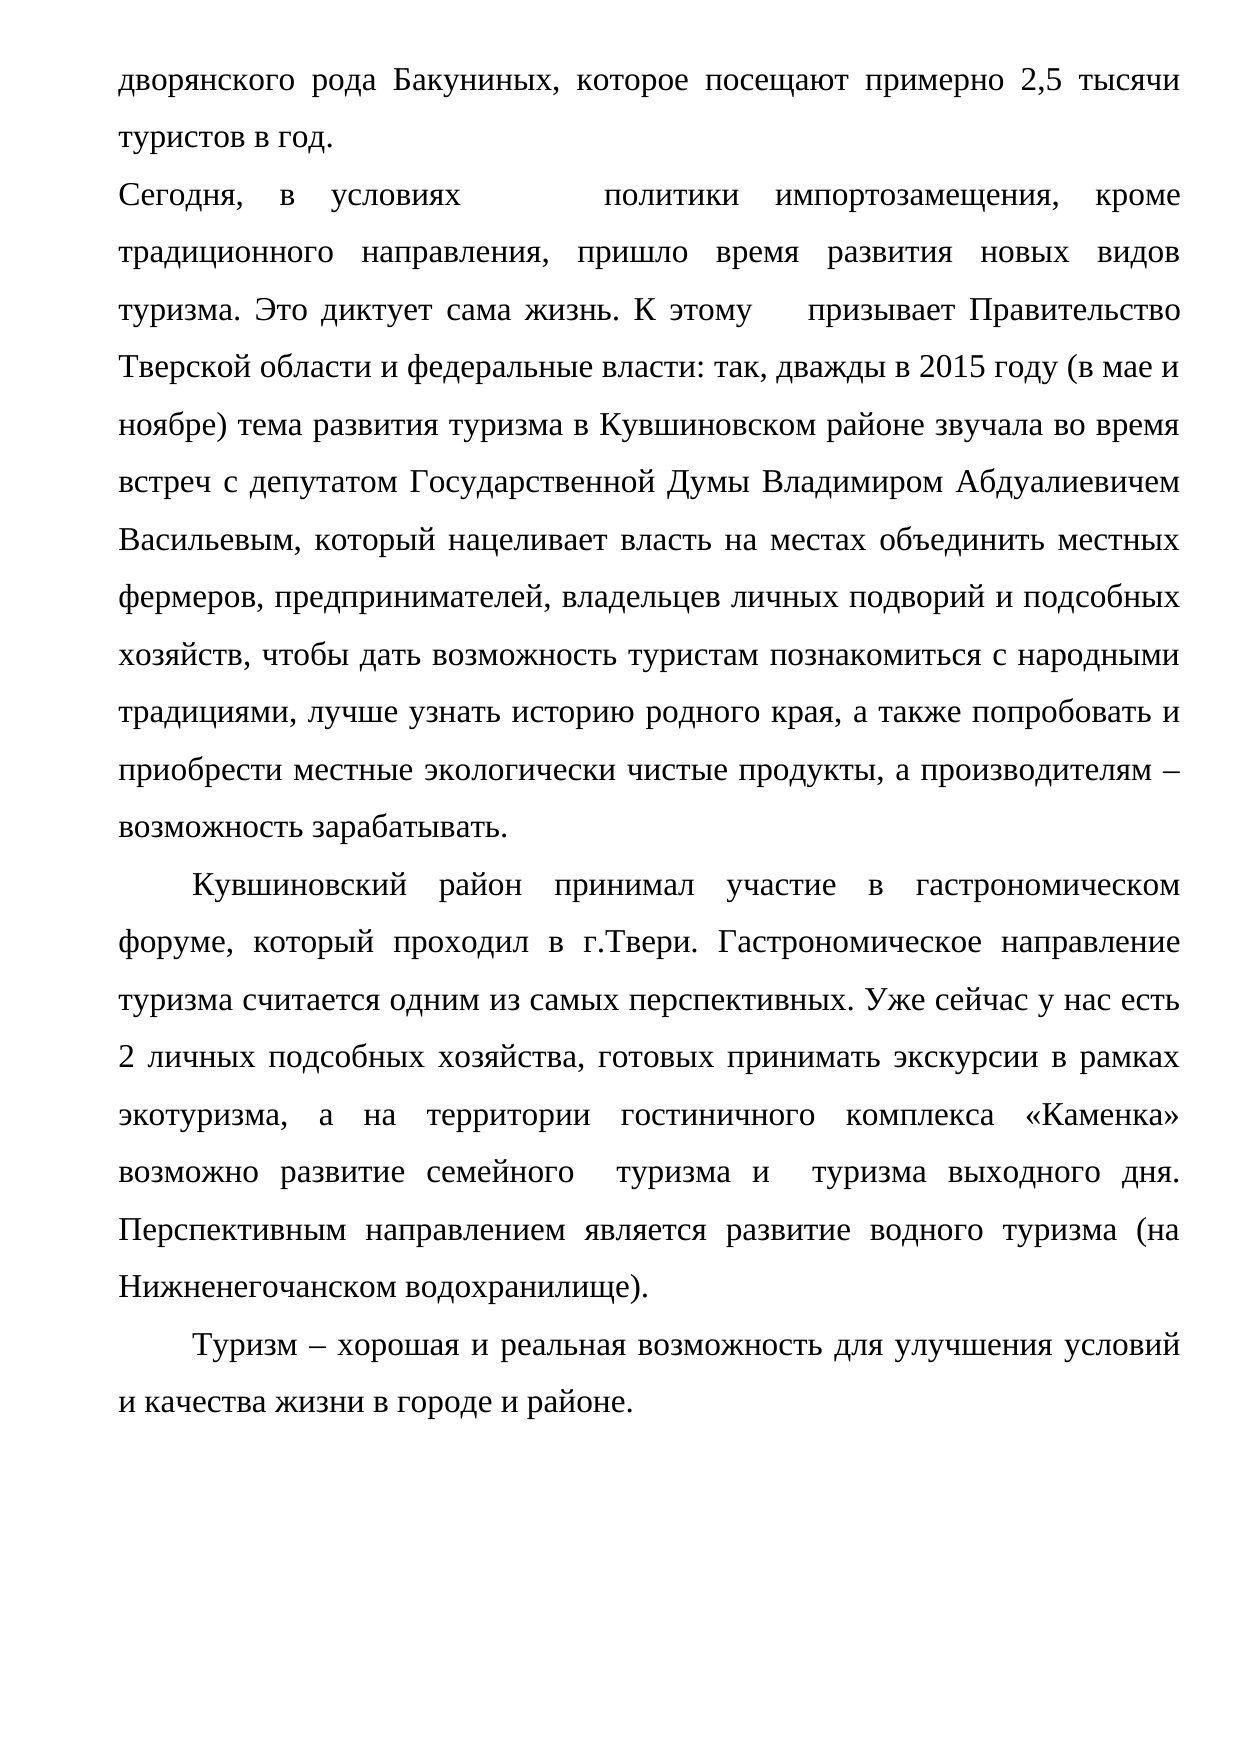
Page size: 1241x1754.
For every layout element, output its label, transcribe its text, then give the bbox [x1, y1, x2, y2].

text Кувшиновский район принимал участие в гастрономическом форуме, который проходил в г.Твери. Гастрономическое направление туризма считается одним из самых перспективных. Уже сейчас у нас есть 2 личных подсобных хозяйства, готовых принимать экскурсии в рамках экотуризма, а на территории гостиничного комплекса «Каменка» возможно развитие семейного туризма и туризма выходного дня. Перспективным направлением является развитие водного туризма (на Нижненегочанском водохранилище). [118, 864, 1181, 1305]
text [118, 59, 1181, 155]
text Туризм – хорошая и реальная возможность для улучшения условий и качества жизни в городе и районе. [118, 1324, 1181, 1420]
text Сегодня, в условиях политики импортозамещения, кроме традиционного направления, пришло время развития новых видов туризма. Это диктует сама жизнь. К этому призывает Правительство Тверской области и федеральные власти: так, дважды в 2015 году (в мае и ноябре) тема развития туризма в Кувшиновском районе звучала во время встреч с депутатом Государственной Думы Владимиром Абдуалиевичем Васильевым, который нацеливает власть на местах объединить местных фермеров, предпринимателей, владельцев личных подворий и подсобных хозяйств, чтобы дать возможность туристам познакомиться с народными традициями, лучше узнать историю родного края, а также попробовать и приобрести местные экологически чистые продукты, а производителям – возможность зарабатывать. [118, 174, 1181, 845]
